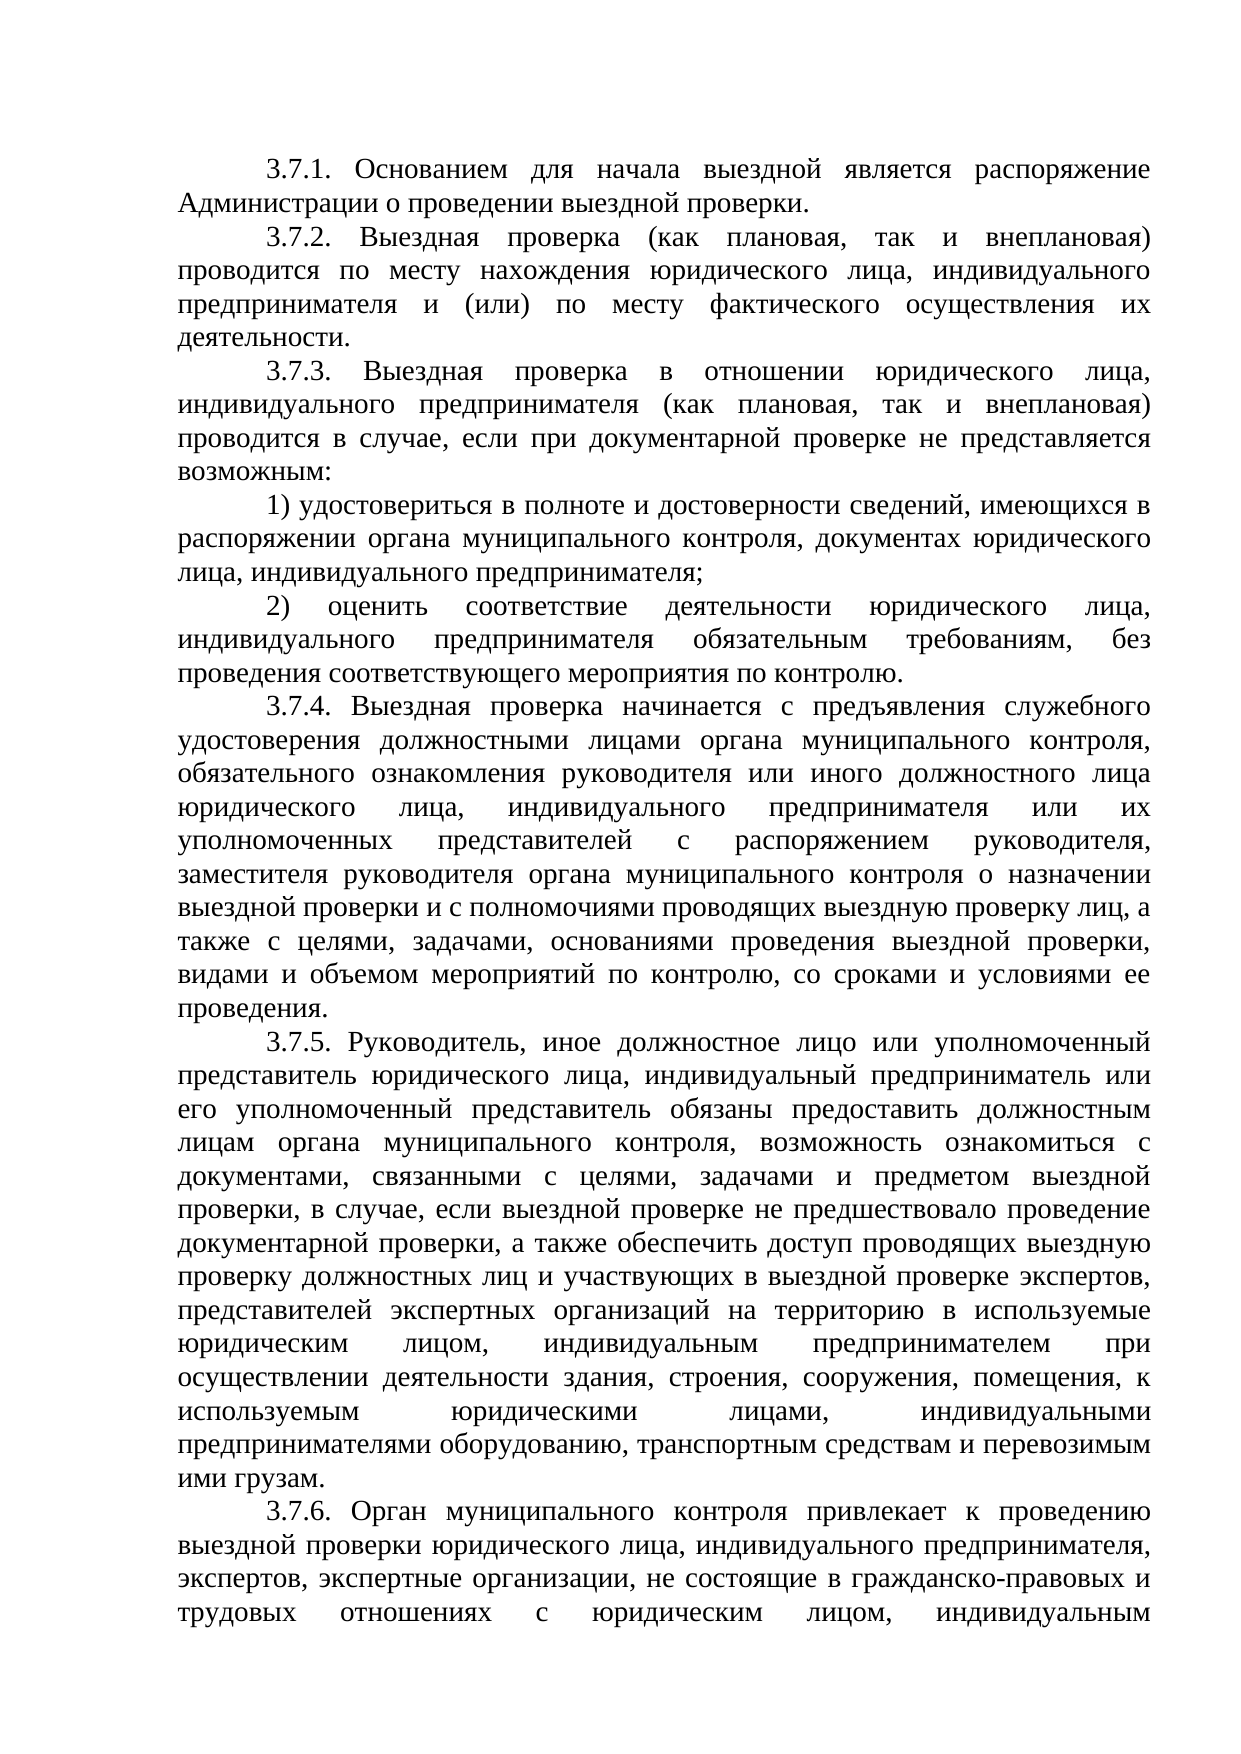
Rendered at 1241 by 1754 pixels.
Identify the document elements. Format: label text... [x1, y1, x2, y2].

text 3.7.3. Выездная проверка в отношении юридического лица, индивидуального предпринимателя (как плановая, так и внеплановая) проводится в случае, если при документарной проверке не представляется возможным: [177, 353, 1152, 487]
text 3.7.2. Выездная проверка (как плановая, так и внеплановая) проводится по месту нахождения юридического лица, индивидуального предпринимателя и (или) по месту фактического осуществления их деятельности. [177, 219, 1152, 353]
text 3.7.1. Основанием для начала выездной является распоряжение Администрации о проведении выездной проверки. [177, 152, 1152, 219]
text 2) оценить соответствие деятельности юридического лица, индивидуального предпринимателя обязательным требованиям, без проведения соответствующего мероприятия по контролю. [177, 588, 1152, 688]
text 1) удостовериться в полноте и достоверности сведений, имеющихся в распоряжении органа муниципального контроля, документах юридического лица, индивидуального предпринимателя; [177, 487, 1152, 588]
text 3.7.5. Руководитель, иное должностное лицо или уполномоченный представитель юридического лица, индивидуальный предприниматель или его уполномоченный представитель обязаны предоставить должностным лицам органа муниципального контроля, возможность ознакомиться с документами, связанными с целями, задачами и предметом выездной проверки, в случае, если выездной проверке не предшествовало проведение документарной проверки, а также обеспечить доступ проводящих выездную проверку должностных лиц и участвующих в выездной проверке экспертов, представителей экспертных организаций на территорию в используемые юридическим лицом, индивидуальным предпринимателем при осуществлении деятельности здания, строения, сооружения, помещения, к используемым юридическими лицами, индивидуальными предпринимателями оборудованию, транспортным средствам и перевозимым ими грузам. [177, 1024, 1152, 1493]
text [177, 1493, 1152, 1627]
text 3.7.4. Выездная проверка начинается с предъявления служебного удостоверения должностными лицами органа муниципального контроля, обязательного ознакомления руководителя или иного должностного лица юридического лица, индивидуального предпринимателя или их уполномоченных представителей с распоряжением руководителя, заместителя руководителя органа муниципального контроля о назначении выездной проверки и с полномочиями проводящих выездную проверку лиц, а также с целями, задачами, основаниями проведения выездной проверки, видами и объемом мероприятий по контролю, со сроками и условиями ее проведения. [177, 688, 1152, 1024]
